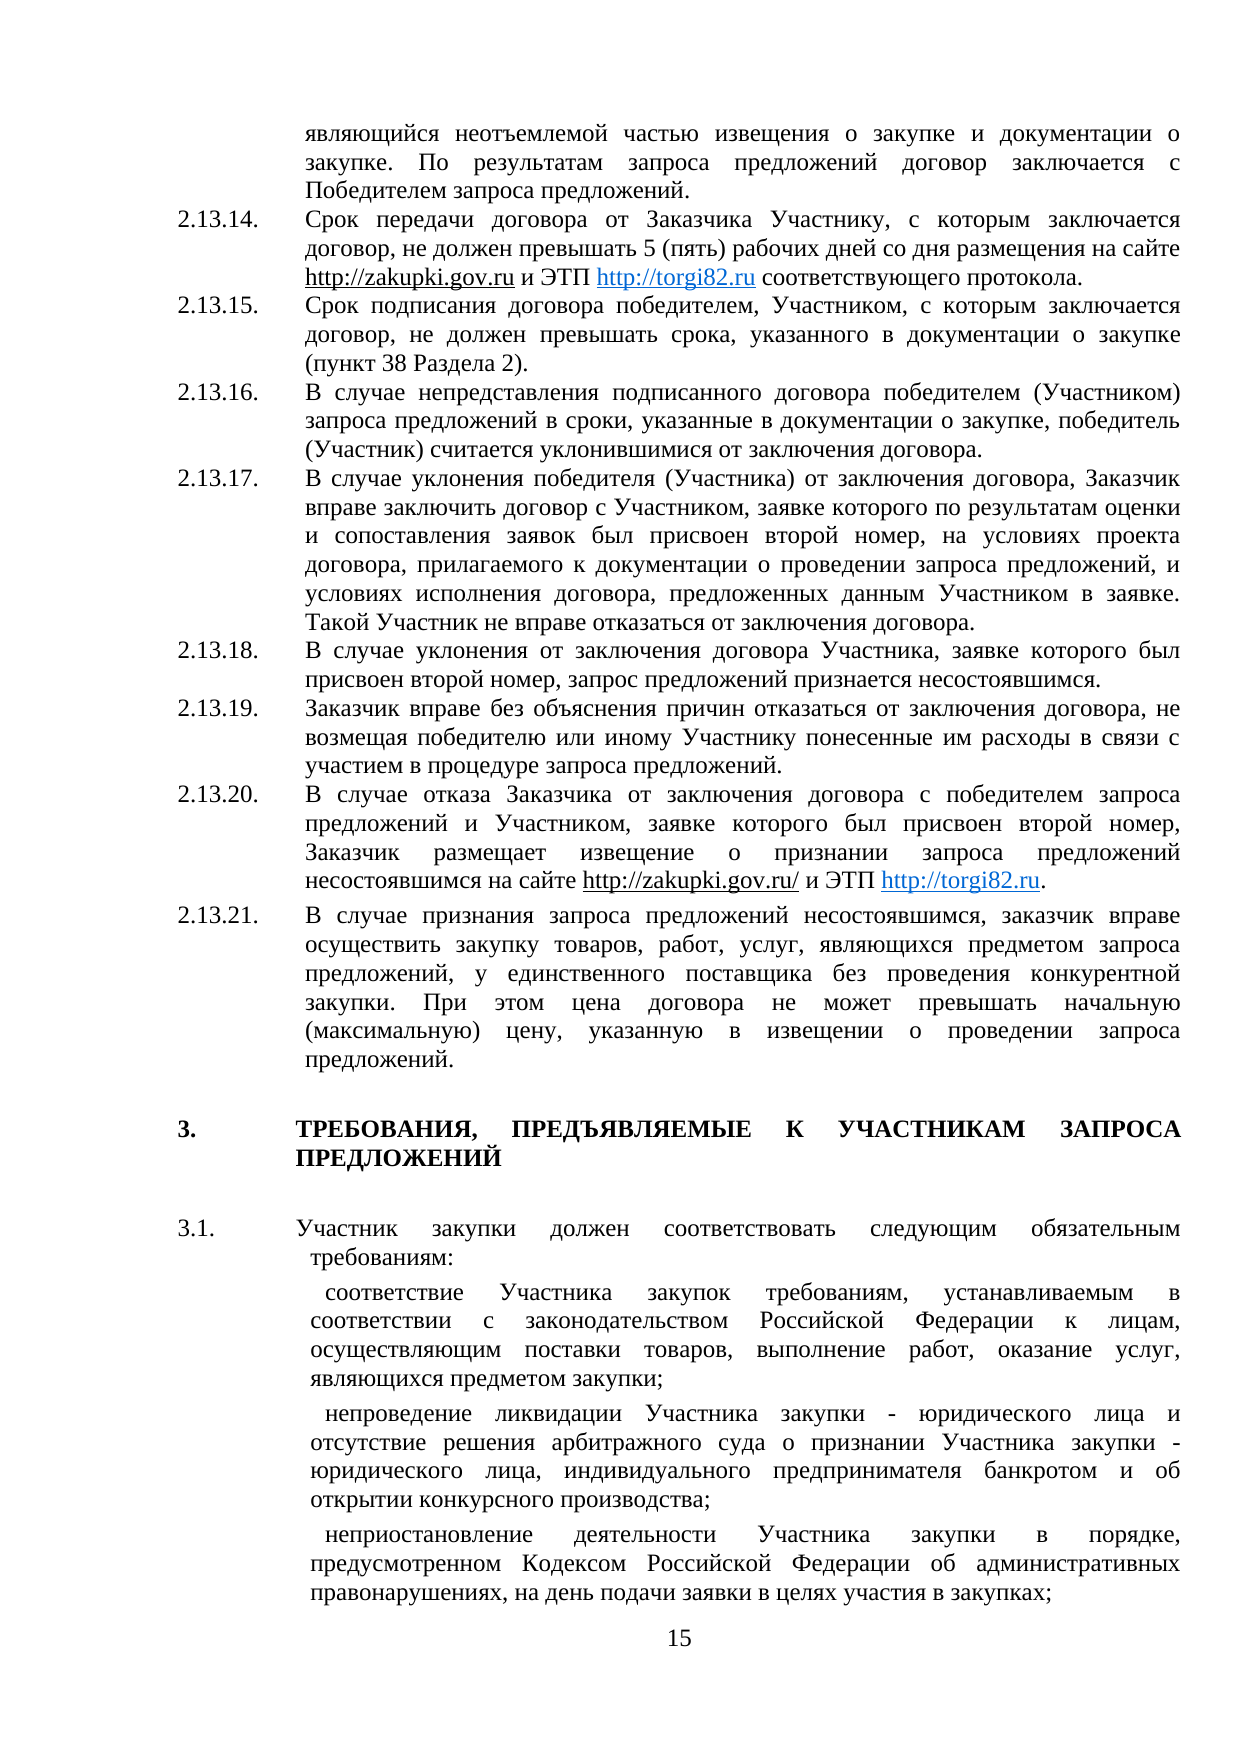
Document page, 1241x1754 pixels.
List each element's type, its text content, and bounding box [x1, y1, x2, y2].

list Участник закупки должен соответствовать следующим обязательным требованиям: [177, 1213, 1181, 1271]
text ­ соответствие Участника закупок требованиям, устанавливаемым в соответствии с законодательством Российской Федерации к лицам, осуществляющим поставки товаров, выполнение работ, оказание услуг, являющихся предметом закупки; [310, 1277, 1181, 1392]
list Срок передачи договора от Заказчика Участнику, с которым заключается договор, не должен превышать 5 (пять) рабочих дней со дня размещения на сайте http://zakupki.gov.ru и ЭТП http://torgi82.ru соответствующего протокола. [177, 204, 1181, 291]
list В случае непредставления подписанного договора победителем (Участником) запроса предложений в сроки, указанные в документации о закупке, победитель (Участник) считается уклонившимися от заключения договора. [177, 377, 1181, 463]
list В случае признания запроса предложений несостоявшимся, заказчик вправе осуществить закупку товаров, работ, услуг, являющихся предметом запроса предложений, у единственного поставщика без проведения конкурентной закупки. При этом цена договора не может превышать начальную (максимальную) цену, указанную в извещении о проведении запроса предложений. [177, 901, 1181, 1073]
text ­ неприостановление деятельности Участника закупки в порядке, предусмотренном Кодексом Российской Федерации об административных правонарушениях, на день подачи заявки в целях участия в закупках; [310, 1519, 1181, 1606]
list В случае отказа Заказчика от заключения договора с победителем запроса предложений и Участником, заявке которого был присвоен второй номер, Заказчик размещает извещение о признании запроса предложений несостоявшимся на сайте http://zakupki.gov.ru/ и ЭТП http://torgi82.ru. [177, 779, 1181, 894]
list В случае уклонения от заключения договора Участника, заявке которого был присвоен второй номер, запрос предложений признается несостоявшимся. [177, 636, 1181, 693]
list Заказчик вправе без объяснения причин отказаться от заключения договора, не возмещая победителю или иному Участнику понесенные им расходы в связи с участием в процедуре запроса предложений. [177, 693, 1181, 779]
text ­ непроведение ликвидации Участника закупки - юридического лица и отсутствие решения арбитражного суда о признании Участника закупки - юридического лица, индивидуального предпринимателя банкротом и об открытии конкурсного производства; [310, 1398, 1181, 1513]
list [177, 118, 1181, 204]
list Срок подписания договора победителем, Участником, с которым заключается договор, не должен превышать срока, указанного в документации о закупке (пункт 38 Раздела 2). [177, 291, 1181, 377]
list ТРЕБОВАНИЯ, ПРЕДЪЯВЛЯЕМЫЕ К УЧАСТНИКАМ ЗАПРОСА ПРЕДЛОЖЕНИЙ [177, 1114, 1181, 1172]
list В случае уклонения победителя (Участника) от заключения договора, Заказчик вправе заключить договор с Участником, заявке которого по результатам оценки и сопоставления заявок был присвоен второй номер, на условиях проекта договора, прилагаемого к документации о проведении запроса предложений, и условиях исполнения договора, предложенных данным Участником в заявке. Такой Участник не вправе отказаться от заключения договора. [177, 463, 1181, 636]
